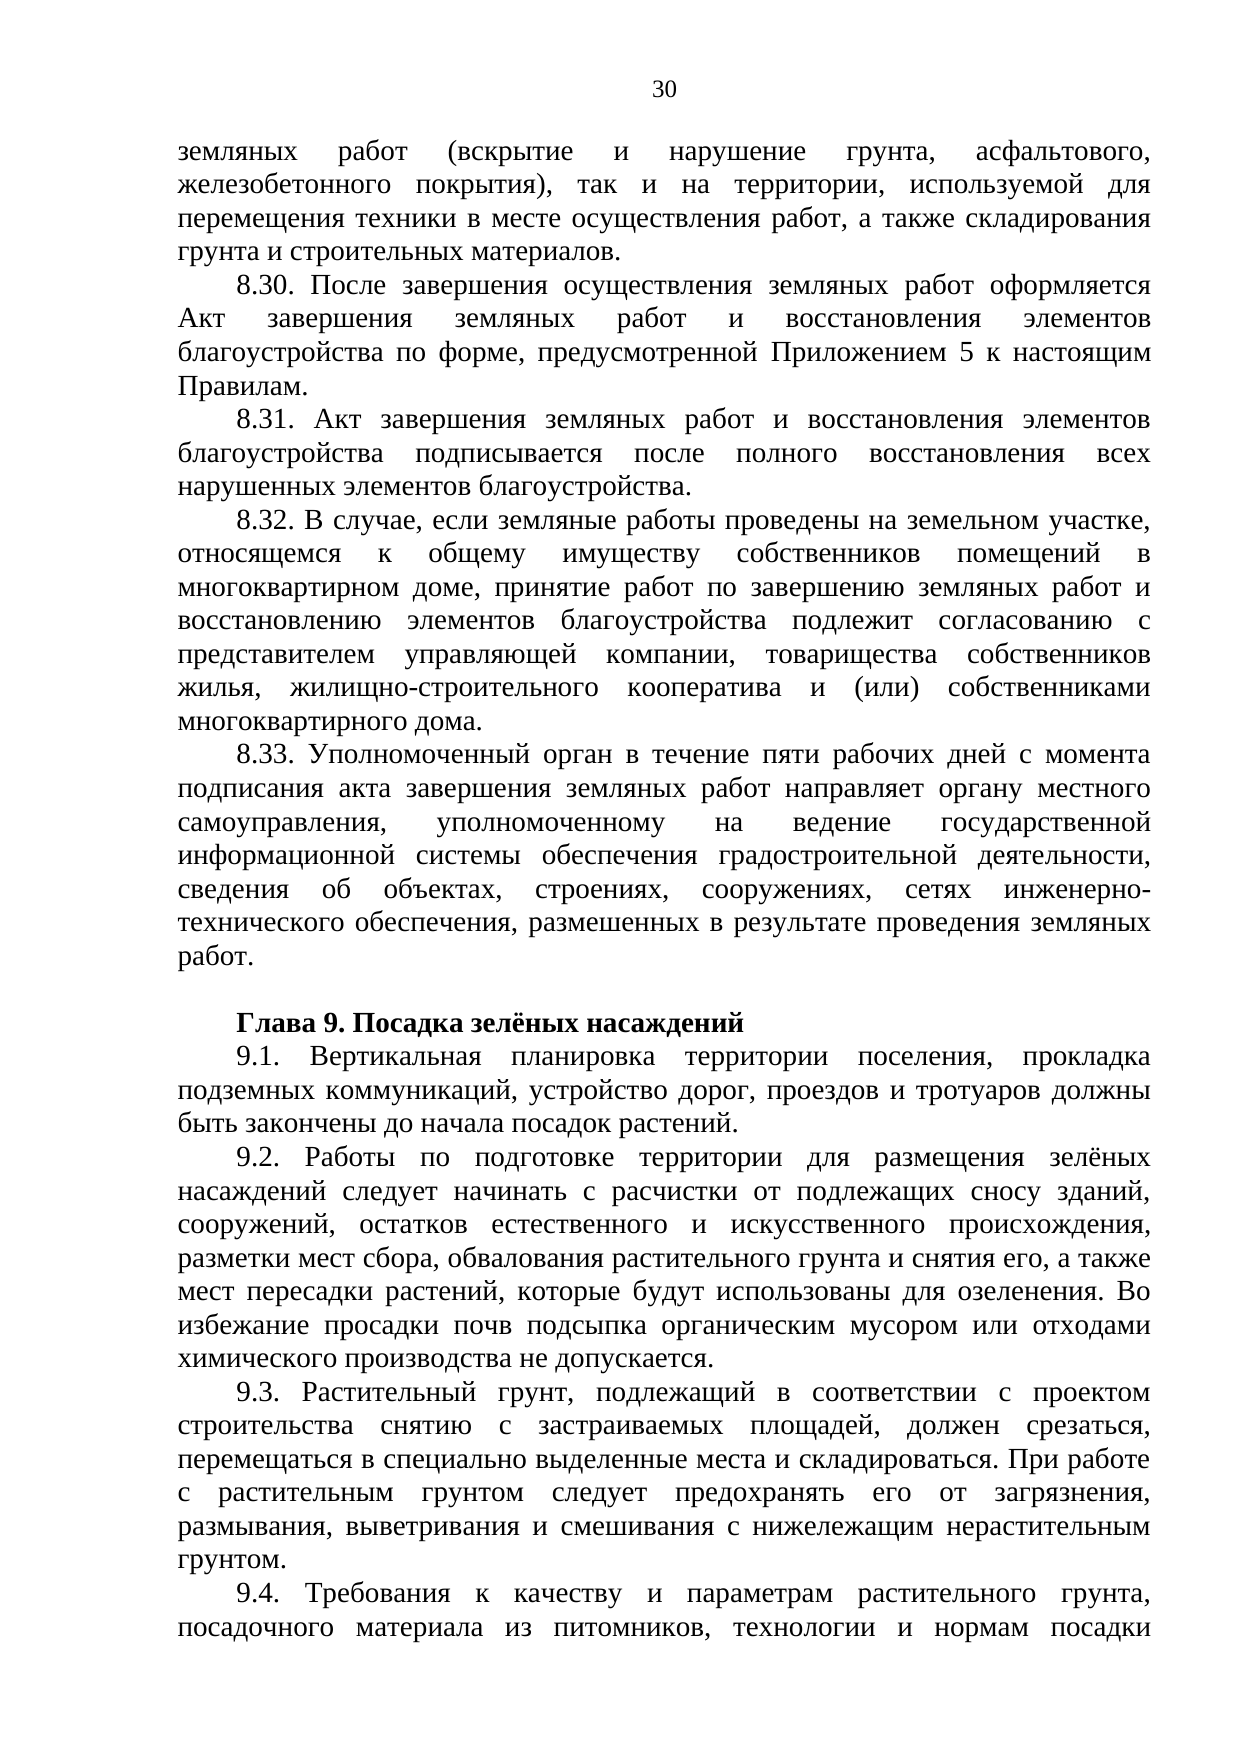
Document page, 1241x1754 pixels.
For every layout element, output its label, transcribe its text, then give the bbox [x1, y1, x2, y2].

text Глава 9. Посадка зелёных насаждений [177, 1005, 1152, 1038]
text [177, 133, 1152, 267]
text 8.32. В случае, если земляные работы проведены на земельном участке, относящемся к общему имуществу собственников помещений в многоквартирном доме, принятие работ по завершению земляных работ и восстановлению элементов благоустройства подлежит согласованию с представителем управляющей компании, товарищества собственников жилья, жилищно-строительного кооператива и (или) собственниками многоквартирного дома. [177, 502, 1152, 737]
text 9.3. Растительный грунт, подлежащий в соответствии с проектом строительства снятию с застраиваемых площадей, должен срезаться, перемещаться в специально выделенные места и складироваться. При работе с растительным грунтом следует предохранять его от загрязнения, размывания, выветривания и смешивания с нижележащим нерастительным грунтом. [177, 1374, 1152, 1575]
text 8.31. Акт завершения земляных работ и восстановления элементов благоустройства подписывается после полного восстановления всех нарушенных элементов благоустройства. [177, 401, 1152, 502]
text 9.2. Работы по подготовке территории для размещения зелёных насаждений следует начинать с расчистки от подлежащих сносу зданий, сооружений, остатков естественного и искусственного происхождения, разметки мест сбора, обвалования растительного грунта и снятия его, а также мест пересадки растений, которые будут использованы для озеленения. Во избежание просадки почв подсыпка органическим мусором или отходами химического производства не допускается. [177, 1139, 1152, 1374]
text 8.33. Уполномоченный орган в течение пяти рабочих дней с момента подписания акта завершения земляных работ направляет органу местного самоуправления, уполномоченному на ведение государственной информационной системы обеспечения градостроительной деятельности, сведения об объектах, строениях, сооружениях, сетях инженерно-технического обеспечения, размешенных в результате проведения земляных работ. [177, 737, 1152, 971]
text 9.1. Вертикальная планировка территории поселения, прокладка подземных коммуникаций, устройство дорог, проездов и тротуаров должны быть закончены до начала посадок растений. [177, 1038, 1152, 1139]
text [177, 1575, 1152, 1642]
text 8.30. После завершения осуществления земляных работ оформляется Акт завершения земляных работ и восстановления элементов благоустройства по форме, предусмотренной Приложением 5 к настоящим Правилам. [177, 267, 1152, 401]
